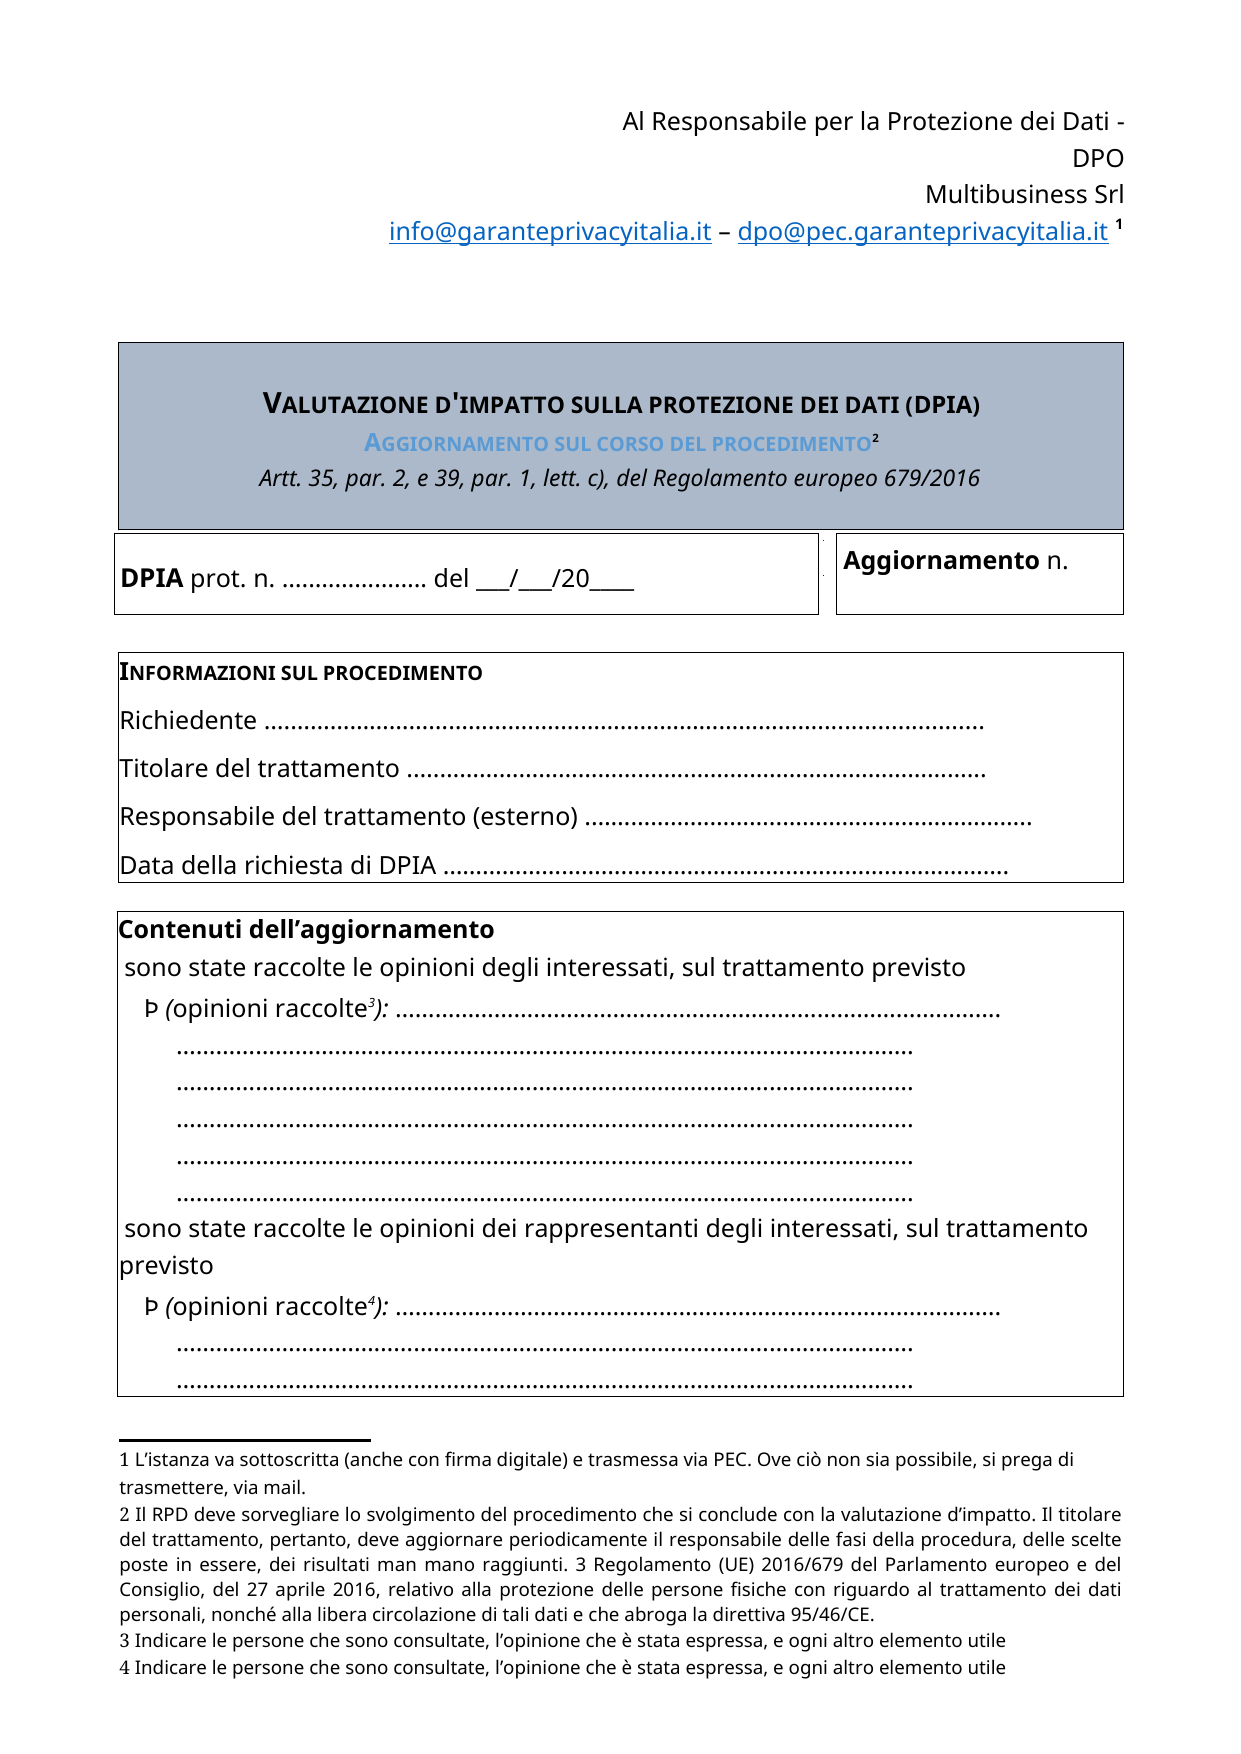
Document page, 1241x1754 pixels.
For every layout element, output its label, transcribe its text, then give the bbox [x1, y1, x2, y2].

text info@garanteprivacyitalia.it – dpo@pec.garanteprivacyitalia.it [119, 214, 1123, 248]
text …………………………………………………………………………………………………. [118, 1137, 1123, 1172]
text Responsabile del trattamento (esterno) .………………………..……………………………….. [119, 798, 1123, 833]
text …………………………………………………………………………………………………. [118, 1173, 1123, 1208]
text Artt. 35, par. 2, e 39, par. 1, lett. c), del Regolamento europeo 679/2016 [119, 460, 1123, 493]
text sono state raccolte le opinioni dei rappresentanti degli interessati, sul trattamento previsto [118, 1210, 1123, 1282]
text …………………………………………………………………………………………………. [118, 1100, 1123, 1135]
table_header Aggiornamento n. [837, 534, 1123, 614]
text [118, 1361, 1123, 1396]
text Multibusiness Srl [656, 177, 1125, 211]
text Contenuti dell’aggiornamento [118, 912, 1123, 946]
text sono state raccolte le opinioni degli interessati, sul trattamento previsto [118, 949, 1123, 984]
table_header [819, 533, 836, 614]
text AGGIORNAMENTO SUL CORSO DEL PROCEDIMENTO [119, 424, 1123, 459]
text Data della richiesta di DPIA ……………………….…………………………………………………. [119, 847, 1123, 882]
text Þ (opinioni raccolte): …………………………….…………………………………………………. [118, 1287, 1123, 1322]
text Richiedente ….………………………………..……………………………………......................... [119, 702, 1123, 737]
text Titolare del trattamento .….………………………………..……………………………………... [119, 750, 1123, 785]
text …………………………………………………………………………………………………. [118, 1324, 1123, 1359]
table_header DPIA prot. n. …..…………….. del ___/___/20____ [115, 534, 818, 614]
text Al Responsabile per la Protezione dei Dati - DPO [576, 103, 1125, 174]
text …………………………………………………………………………………………………. [118, 1063, 1123, 1098]
text Þ (opinioni raccolte): …………………………….…………………………………………………. [118, 989, 1123, 1024]
text VALUTAZIONE D'IMPATTO SULLA PROTEZIONE DEI DATI (DPIA) [119, 381, 1123, 422]
text INFORMAZIONI SUL PROCEDIMENTO [119, 653, 1123, 687]
text …………………………………………………………………………………………………. [118, 1026, 1123, 1061]
